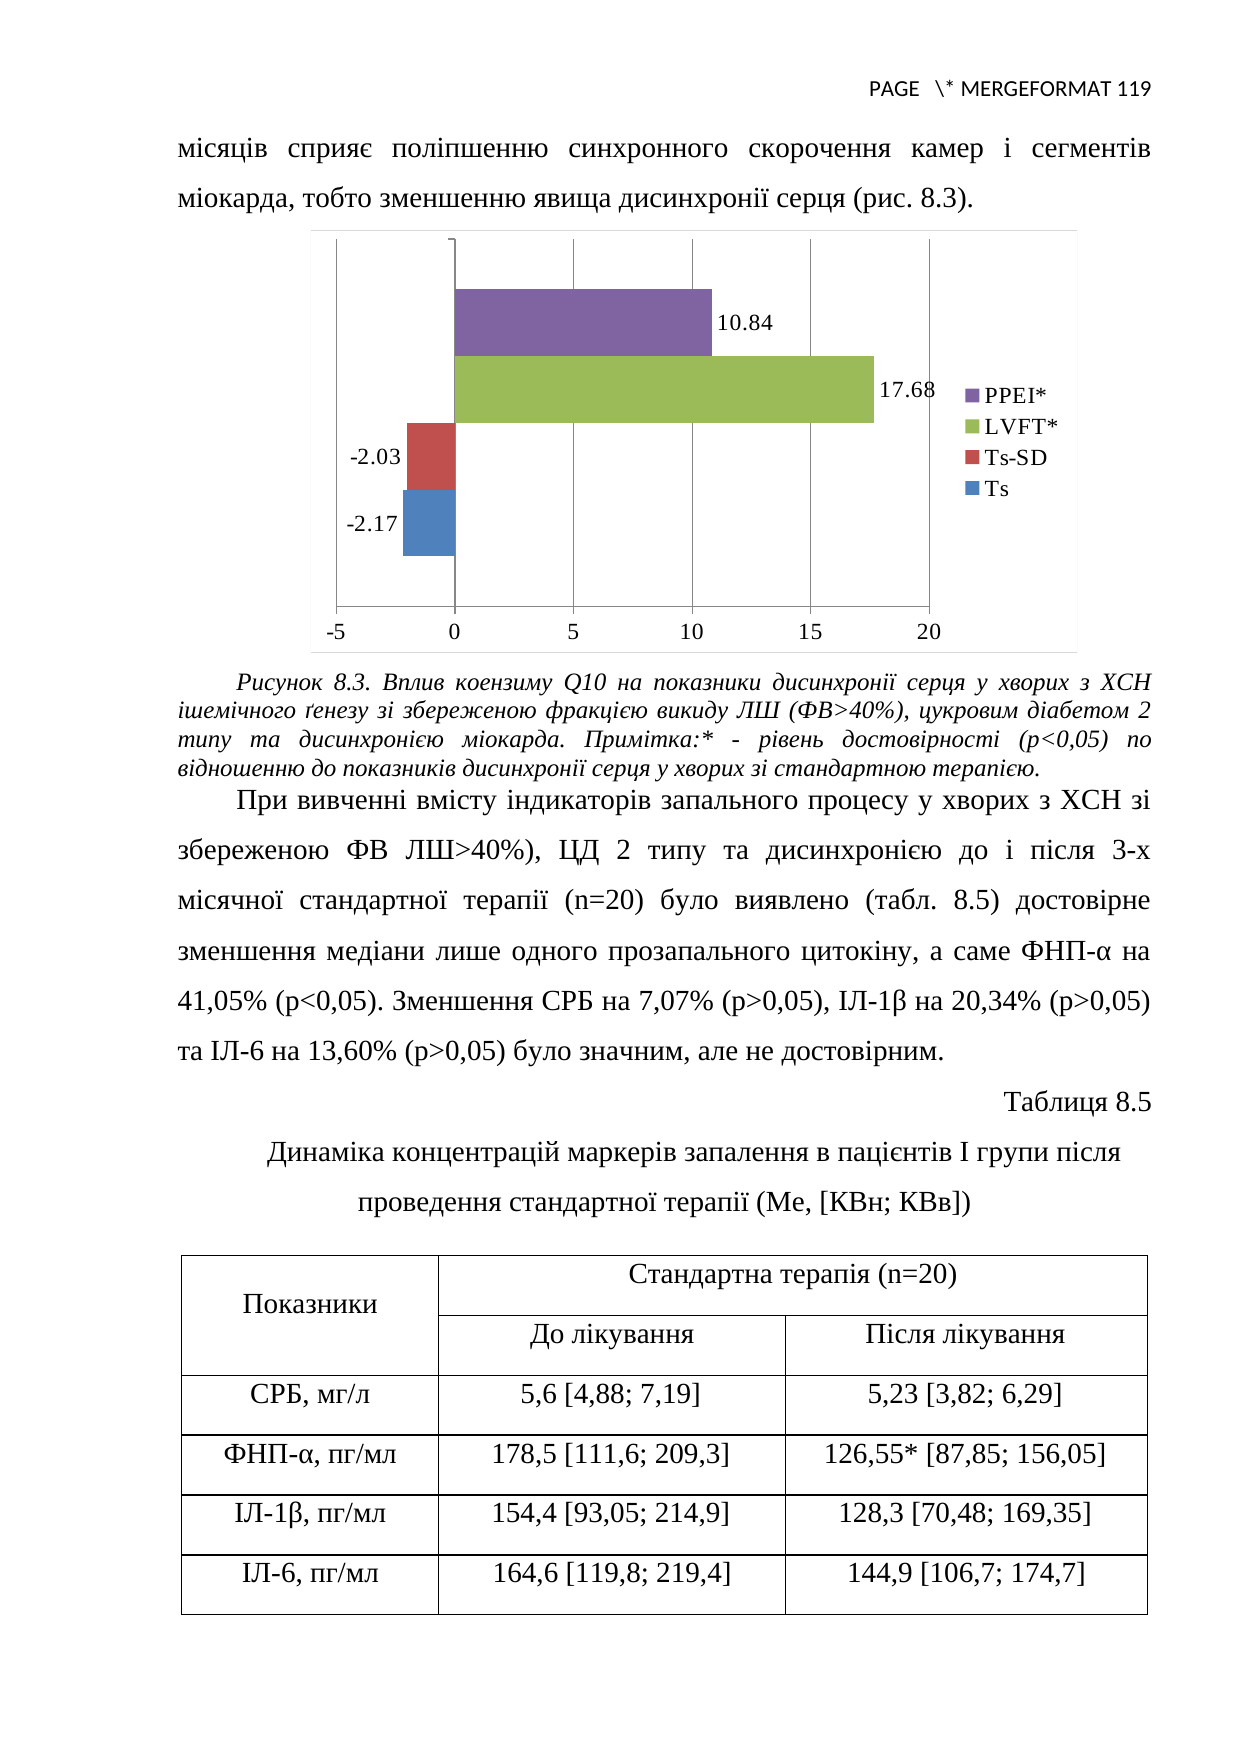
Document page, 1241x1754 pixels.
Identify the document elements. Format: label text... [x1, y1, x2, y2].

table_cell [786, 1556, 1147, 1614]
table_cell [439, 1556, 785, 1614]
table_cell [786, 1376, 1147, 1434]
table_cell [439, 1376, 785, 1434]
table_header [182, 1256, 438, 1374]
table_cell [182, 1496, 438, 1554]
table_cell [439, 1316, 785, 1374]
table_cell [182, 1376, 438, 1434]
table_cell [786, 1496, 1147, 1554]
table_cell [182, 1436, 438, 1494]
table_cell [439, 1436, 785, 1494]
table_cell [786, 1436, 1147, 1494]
text Таблиця 8.5 [177, 1084, 1152, 1117]
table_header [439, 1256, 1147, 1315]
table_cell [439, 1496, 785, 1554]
text При вивченні вмісту індикаторів запального процесу у хворих з ХСН зі збереженою ФВ ЛШ>40%), ЦД 2 типу та дисинхронією до і після 3-х місячної стандартної терапії (n=20) було виявлено (табл. 8.5) достовірне зменшення медіани лише одного прозапального цитокіну, а саме ФНП-α на 41,05% (р<0,05). Зменшення СРБ на 7,07% (р>0,05), ІЛ-1β на 20,34% (р>0,05) та ІЛ-6 на 13,60% (р>0,05) було значним, але не достовірним. [177, 782, 1152, 1067]
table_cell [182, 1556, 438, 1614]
text Рисунок 8.3. Вплив коензиму Q10 на показники дисинхронії серця у хворих з ХСН ішемічного ґенезу зі збереженою фракцією викиду ЛШ (ФВ>40%), цукровим діабетом 2 типу та дисинхронією міокарда. Примітка:* - рівень достовірності (р<0,05) по відношенню до показників дисинхронії серця у хворих зі стандартною терапією. [177, 667, 1152, 782]
text Динаміка концентрацій маркерів запалення в пацієнтів І групи після проведення стандартної терапії (Ме, [КВн; КВв]) [177, 1134, 1152, 1218]
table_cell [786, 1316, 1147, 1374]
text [177, 130, 1152, 214]
